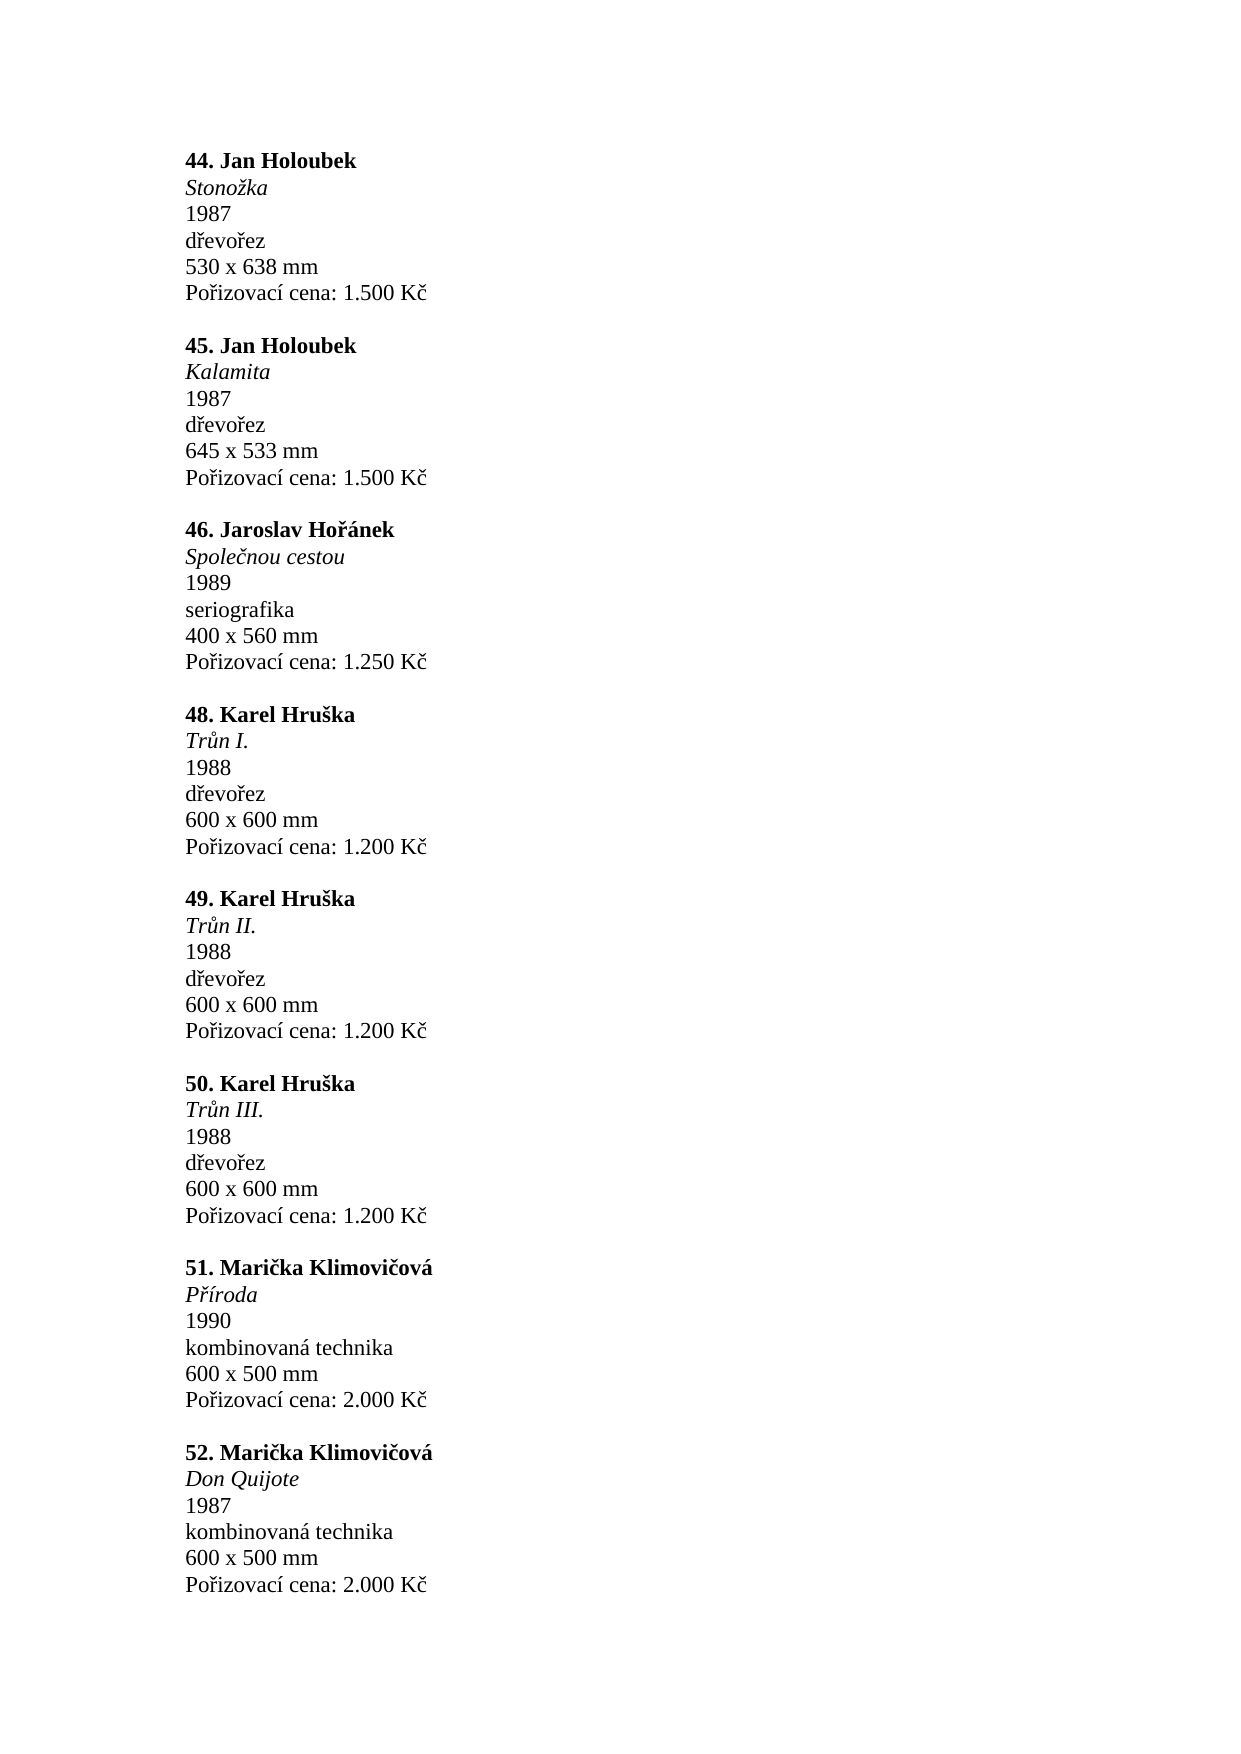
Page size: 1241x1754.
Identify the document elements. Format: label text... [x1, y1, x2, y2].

text 1987 [185, 385, 1093, 411]
text Příroda [185, 1281, 1093, 1307]
text 400 x 560 mm [185, 622, 1093, 648]
text 1989 [185, 569, 1093, 596]
text 530 x 638 mm [185, 253, 1093, 279]
text 51. Marička Klimovičová [185, 1254, 1093, 1281]
text Don Quijote [185, 1465, 1093, 1492]
text 44. Jan Holoubek [185, 148, 1093, 174]
text 645 x 533 mm [185, 437, 1093, 464]
text Pořizovací cena: 2.000 Kč [185, 1571, 1093, 1597]
text 50. Karel Hruška [185, 1070, 1093, 1096]
text Společnou cestou [185, 543, 1093, 569]
text 1988 [185, 754, 1093, 780]
text dřevořez [185, 227, 1093, 253]
text Kalamita [185, 358, 1093, 385]
text Trůn III. [185, 1096, 1093, 1123]
text 1988 [185, 938, 1093, 964]
text 46. Jaroslav Hořánek [185, 517, 1093, 543]
text Stonožka [185, 174, 1093, 200]
text 48. Karel Hruška [185, 701, 1093, 727]
text dřevořez [185, 780, 1093, 806]
text Pořizovací cena: 1.250 Kč [185, 648, 1093, 675]
text Pořizovací cena: 1.200 Kč [185, 833, 1093, 859]
text Pořizovací cena: 1.500 Kč [185, 464, 1093, 490]
text seriografika [185, 596, 1093, 622]
text 600 x 600 mm [185, 991, 1093, 1017]
text 52. Marička Klimovičová [185, 1439, 1093, 1465]
text dřevořez [185, 1149, 1093, 1175]
text 1990 [185, 1307, 1093, 1333]
text 1987 [185, 200, 1093, 227]
text 600 x 500 mm [185, 1360, 1093, 1386]
text Pořizovací cena: 2.000 Kč [185, 1386, 1093, 1413]
text 49. Karel Hruška [185, 886, 1093, 912]
text kombinovaná technika [185, 1518, 1093, 1544]
text Trůn II. [185, 912, 1093, 938]
text dřevořez [185, 964, 1093, 991]
text 600 x 600 mm [185, 1175, 1093, 1202]
text Pořizovací cena: 1.500 Kč [185, 279, 1093, 306]
text dřevořez [185, 411, 1093, 437]
text 45. Jan Holoubek [148, 332, 1093, 358]
text 600 x 500 mm [185, 1544, 1093, 1571]
text Pořizovací cena: 1.200 Kč [185, 1017, 1093, 1044]
text 1987 [185, 1492, 1093, 1518]
text Trůn I. [185, 727, 1093, 754]
text 1988 [185, 1123, 1093, 1149]
text Pořizovací cena: 1.200 Kč [185, 1202, 1093, 1228]
text kombinovaná technika [185, 1333, 1093, 1360]
text 600 x 600 mm [185, 806, 1093, 833]
